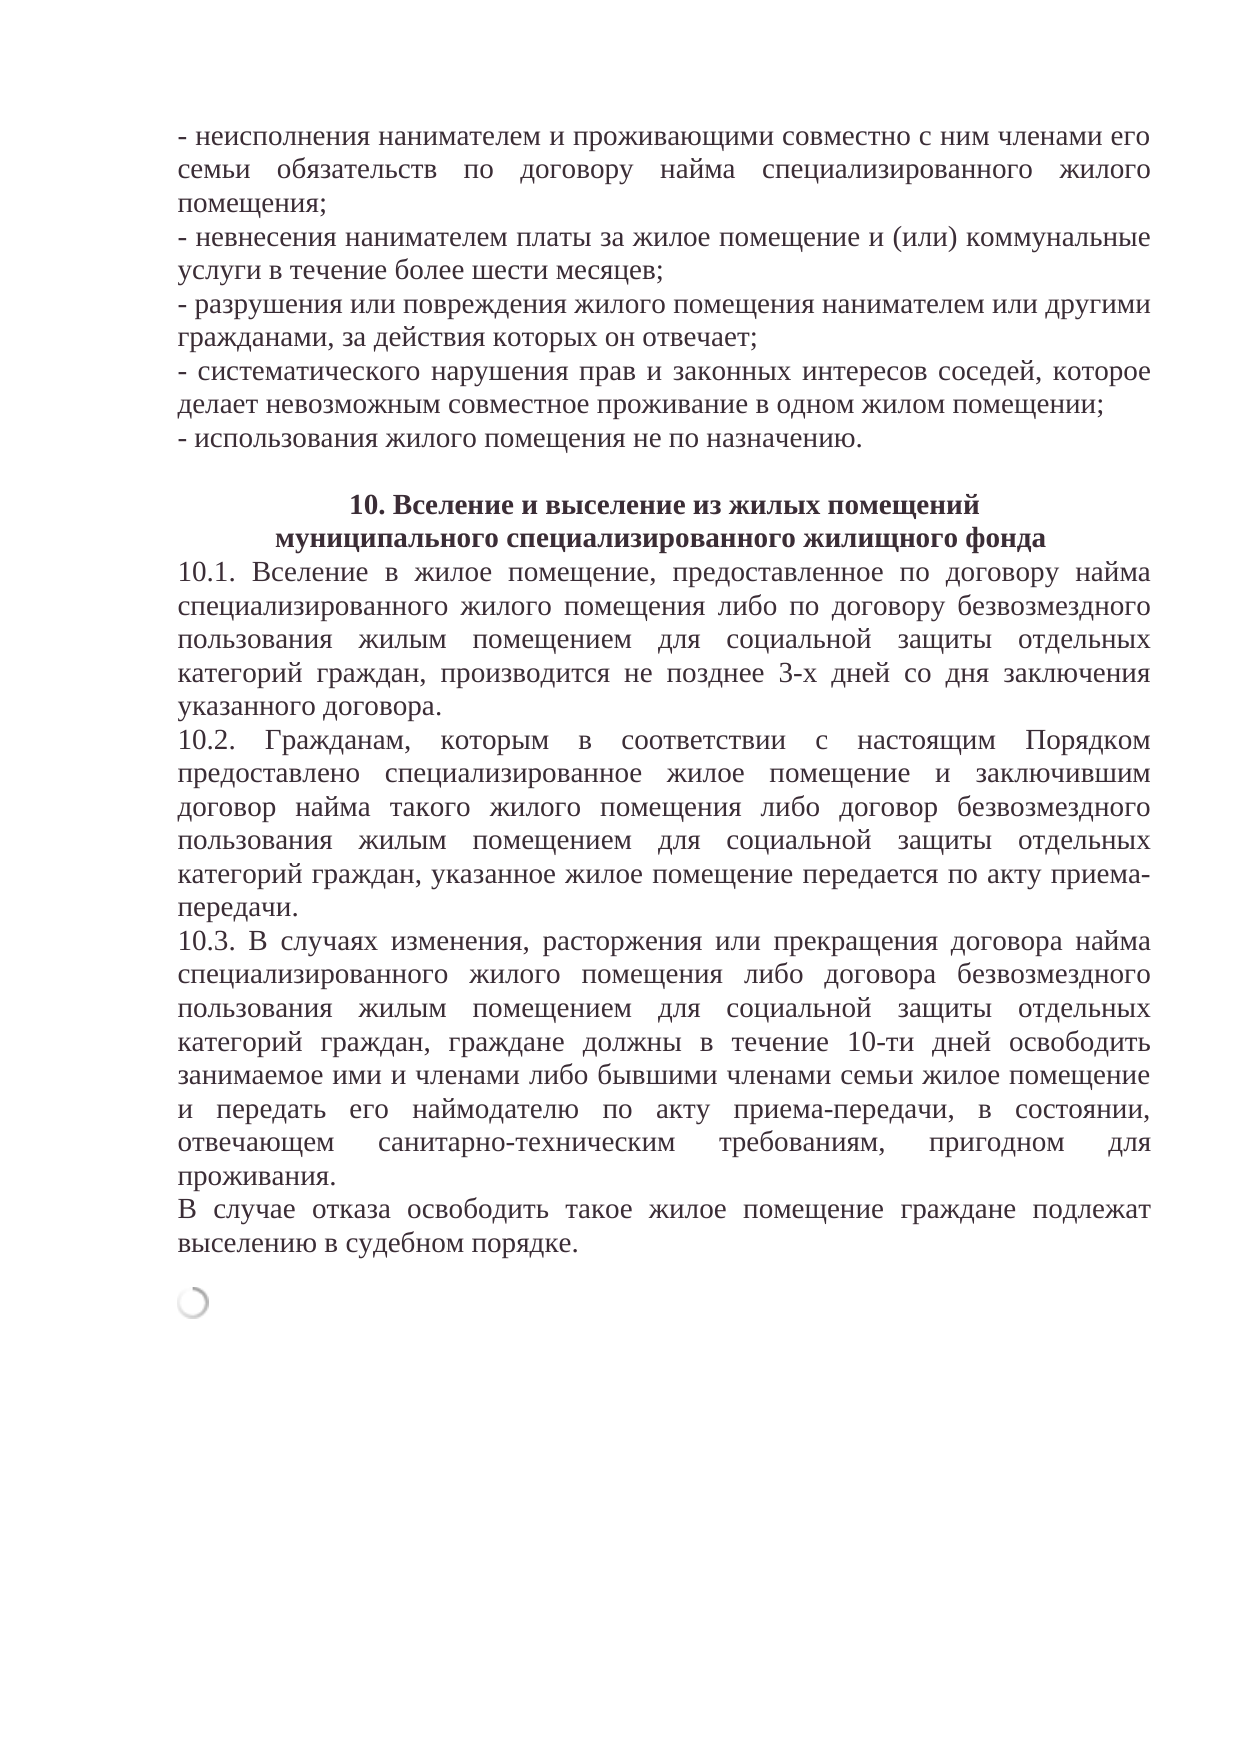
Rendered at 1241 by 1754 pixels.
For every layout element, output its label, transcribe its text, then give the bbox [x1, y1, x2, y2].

text 10. Вселение и выселение из жилых помещений [177, 487, 1152, 521]
text 10.3. В случаях изменения, расторжения или прекращения договора найма специализированного жилого помещения либо договора безвозмездного пользования жилым помещением для социальной защиты отдельных категорий граждан, граждане должны в течение 10-ти дней освободить занимаемое ими и членами либо бывшими членами семьи жилое помещение и передать его наймодателю по акту приема-передачи, в состоянии, отвечающем санитарно-техническим требованиям, пригодном для проживания. [177, 923, 1152, 1191]
text - неисполнения нанимателем и проживающими совместно с ним членами его семьи обязательств по договору найма специализированного жилого помещения; [177, 118, 1152, 219]
picture [177, 1287, 209, 1319]
text - систематического нарушения прав и законных интересов соседей, которое делает невозможным совместное проживание в одном жилом помещении; [177, 353, 1152, 420]
text 10.2. Гражданам, которым в соответствии с настоящим Порядком предоставлено специализированное жилое помещение и заключившим договор найма такого жилого помещения либо договор безвозмездного пользования жилым помещением для социальной защиты отдельных категорий граждан, указанное жилое помещение передается по акту приема-передачи. [177, 722, 1152, 923]
text - невнесения нанимателем платы за жилое помещение и (или) коммунальные услуги в течение более шести месяцев; [177, 219, 1152, 286]
text муниципального специализированного жилищного фонда [177, 521, 1152, 554]
text 10.1. Вселение в жилое помещение, предоставленное по договору найма специализированного жилого помещения либо по договору безвозмездного пользования жилым помещением для социальной защиты отдельных категорий граждан, производится не позднее 3-х дней со дня заключения указанного договора. [177, 554, 1152, 722]
text - разрушения или повреждения жилого помещения нанимателем или другими гражданами, за действия которых он отвечает; [177, 286, 1152, 353]
text - использования жилого помещения не по назначению. [177, 420, 1152, 453]
text В случае отказа освободить такое жилое помещение граждане подлежат выселению в судебном порядке. [177, 1191, 1152, 1258]
